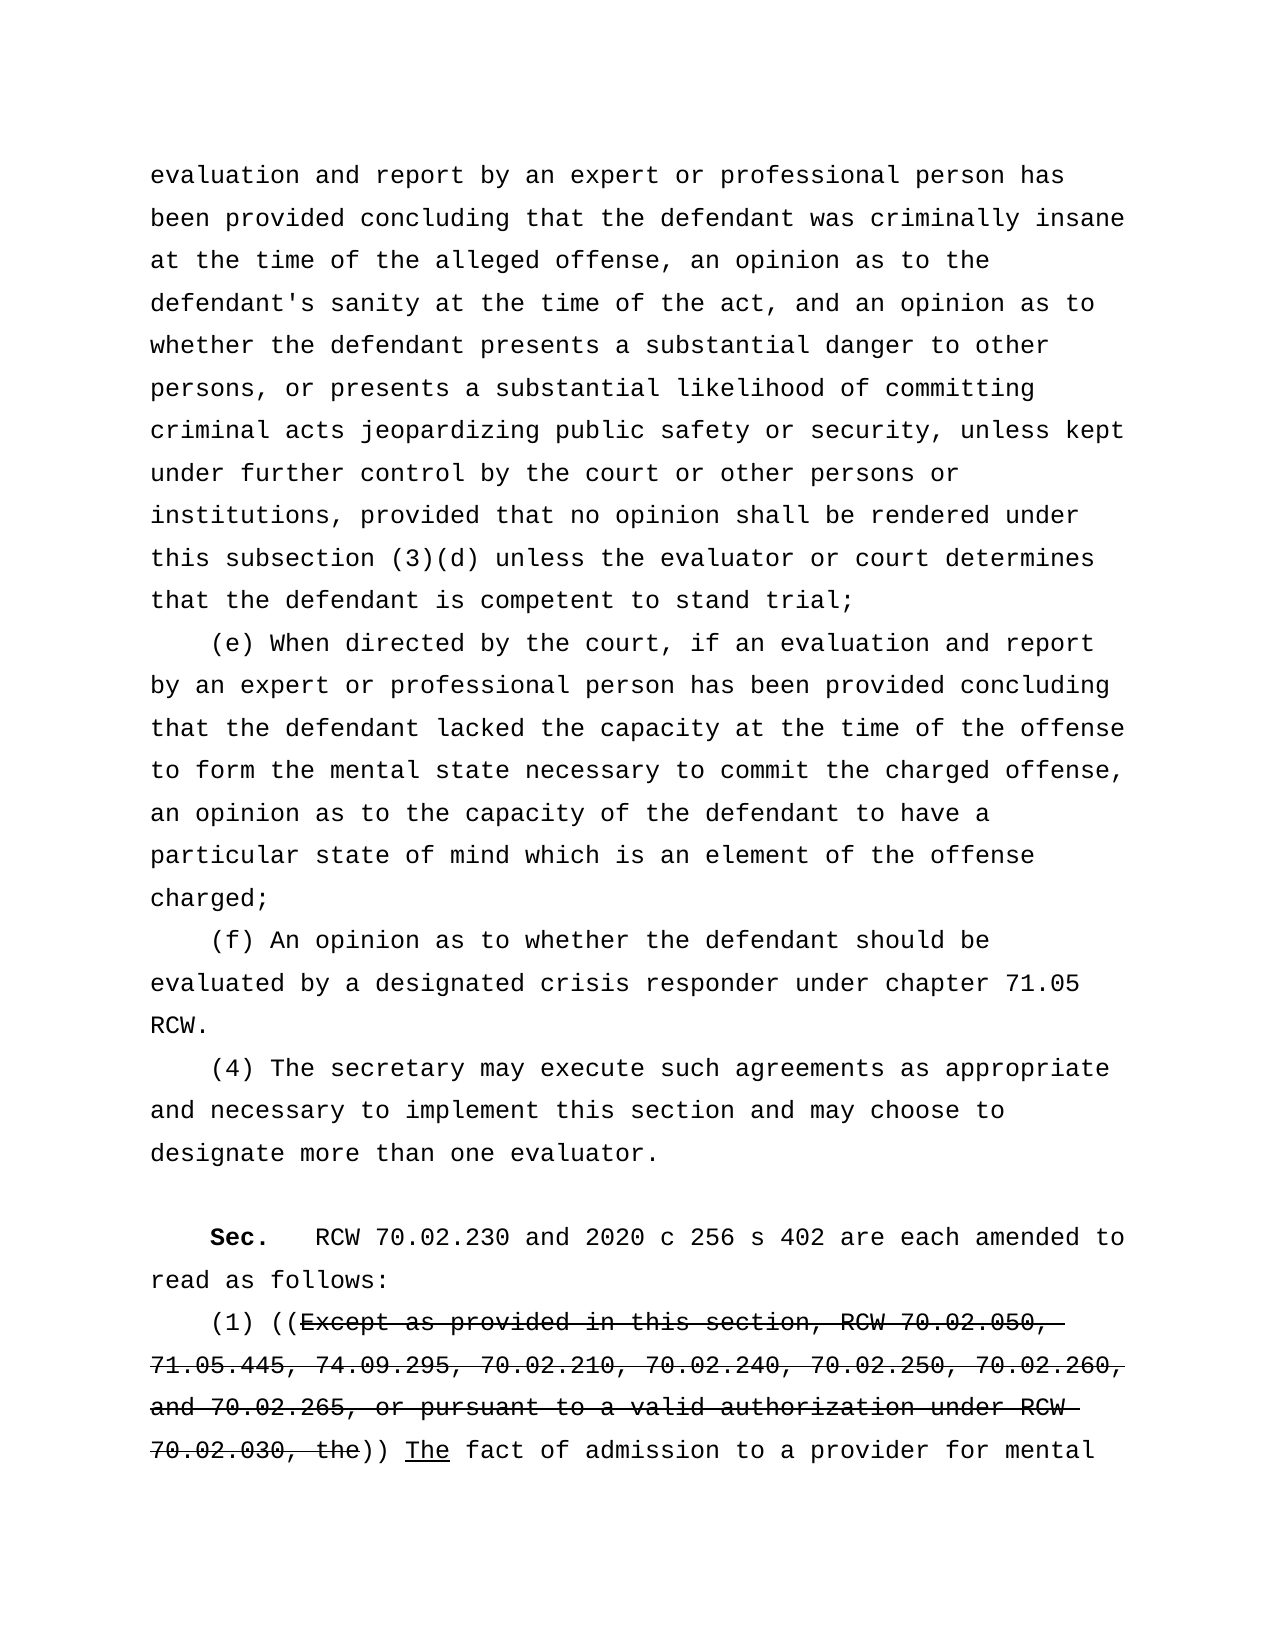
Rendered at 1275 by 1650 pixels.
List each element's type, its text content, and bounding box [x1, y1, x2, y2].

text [150, 150, 1125, 617]
text Sec. RCW 70.02.230 and 2020 c 256 s 402 are each amended to read as follows: [150, 1212, 1125, 1297]
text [150, 1367, 1125, 1467]
text (e) When directed by the court, if an evaluation and report by an expert or professional person has been provided concluding that the defendant lacked the capacity at the time of the offense to form the mental state necessary to commit the charged offense, an opinion as to the capacity of the defendant to have a particular state of mind which is an element of the offense charged; [150, 617, 1125, 915]
text (f) An opinion as to whether the defendant should be evaluated by a designated crisis responder under chapter 71.05 RCW. [150, 915, 1125, 1042]
text (4) The secretary may execute such agreements as appropriate and necessary to implement this section and may choose to designate more than one evaluator. [150, 1042, 1125, 1170]
